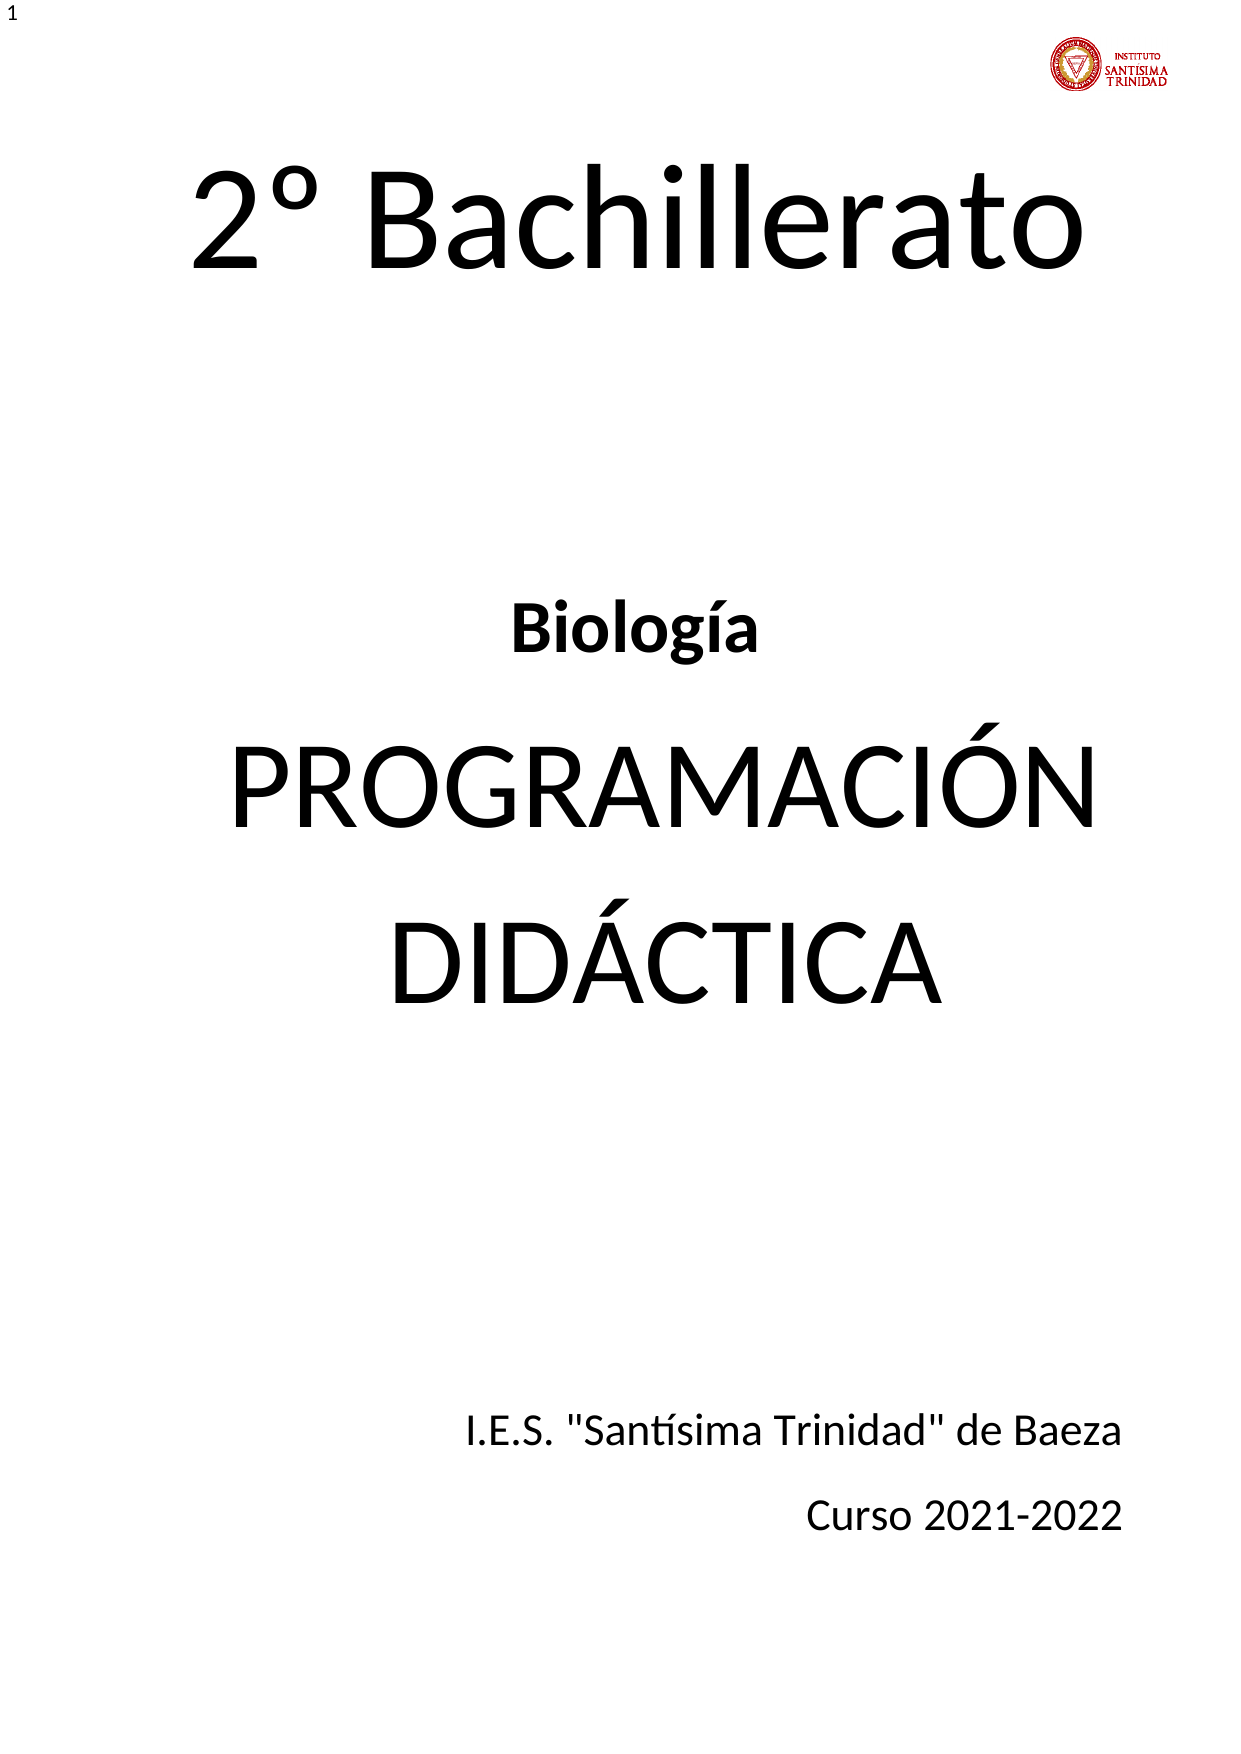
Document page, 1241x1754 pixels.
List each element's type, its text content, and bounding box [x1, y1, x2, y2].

subtitle Curso 2021-2022 [806, 1486, 1221, 1542]
text Biología [181, 580, 1090, 672]
picture [1050, 37, 1168, 91]
subtitle I.E.S. "Santísima Trinidad" de Baeza [465, 1401, 1221, 1457]
title 2º Bachillerato [186, 138, 1090, 301]
text PROGRAMACIÓN DIDÁCTICA [227, 706, 1104, 1034]
